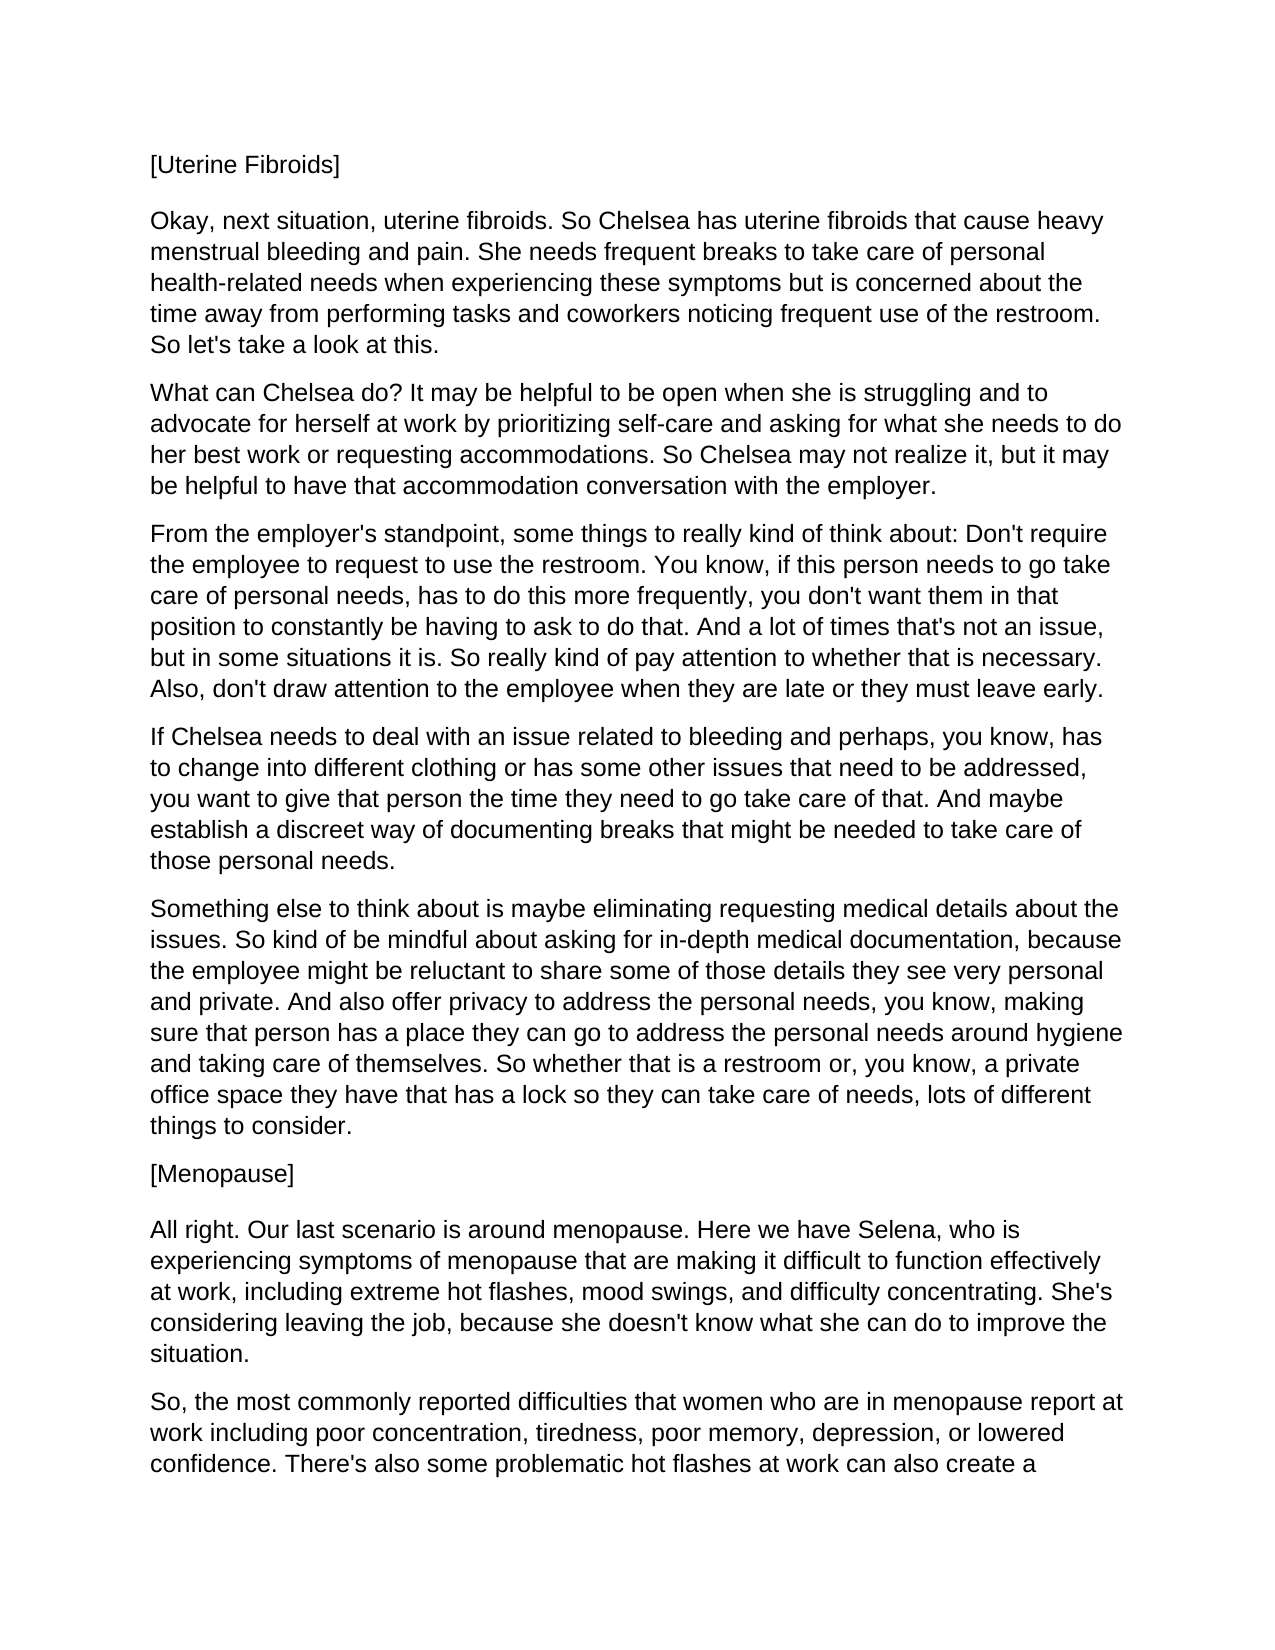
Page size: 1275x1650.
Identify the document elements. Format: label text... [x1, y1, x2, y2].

text Okay, next situation, uterine fibroids. So Chelsea has uterine fibroids that cause heavy menstrual bleeding and pain. She needs frequent breaks to take care of personal health-related needs when experiencing these symptoms but is concerned about the time away from performing tasks and coworkers noticing frequent use of the restroom. So let's take a look at this. [150, 206, 1125, 359]
text If Chelsea needs to deal with an issue related to bleeding and perhaps, you know, has to change into different clothing or has some other issues that need to be addressed, you want to give that person the time they need to go take care of that. And maybe establish a discreet way of documenting breaks that might be needed to take care of those personal needs. [150, 722, 1125, 874]
subtitle [Uterine Fibroids] [150, 150, 1125, 179]
subtitle [Menopause] [150, 1158, 1125, 1187]
text All right. Our last scenario is around menopause. Here we have Selena, who is experiencing symptoms of menopause that are making it difficult to function effectively at work, including extreme hot flashes, mood swings, and difficulty concentrating. She's considering leaving the job, because she doesn't know what she can do to improve the situation. [150, 1214, 1125, 1367]
text What can Chelsea do? It may be helpful to be open when she is struggling and to advocate for herself at work by prioritizing self-care and asking for what she needs to do her best work or requesting accommodations. So Chelsea may not realize it, but it may be helpful to have that accommodation conversation with the employer. [150, 378, 1125, 500]
text From the employer's standpoint, some things to really kind of think about: Don't require the employee to request to use the restroom. You know, if this person needs to go take care of personal needs, has to do this more frequently, you don't want them in that position to constantly be having to ask to do that. And a lot of times that's not an issue, but in some situations it is. So really kind of pay attention to whether that is necessary. Also, don't draw attention to the employee when they are late or they must leave early. [150, 519, 1125, 703]
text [150, 1386, 1125, 1477]
text Something else to think about is maybe eliminating requesting medical details about the issues. So kind of be mindful about asking for in-depth medical documentation, because the employee might be reluctant to share some of those details they see very personal and private. And also offer privacy to address the personal needs, you know, making sure that person has a place they can go to address the personal needs around hygiene and taking care of themselves. So whether that is a restroom or, you know, a private office space they have that has a lock so they can take care of needs, lots of different things to consider. [150, 893, 1125, 1139]
